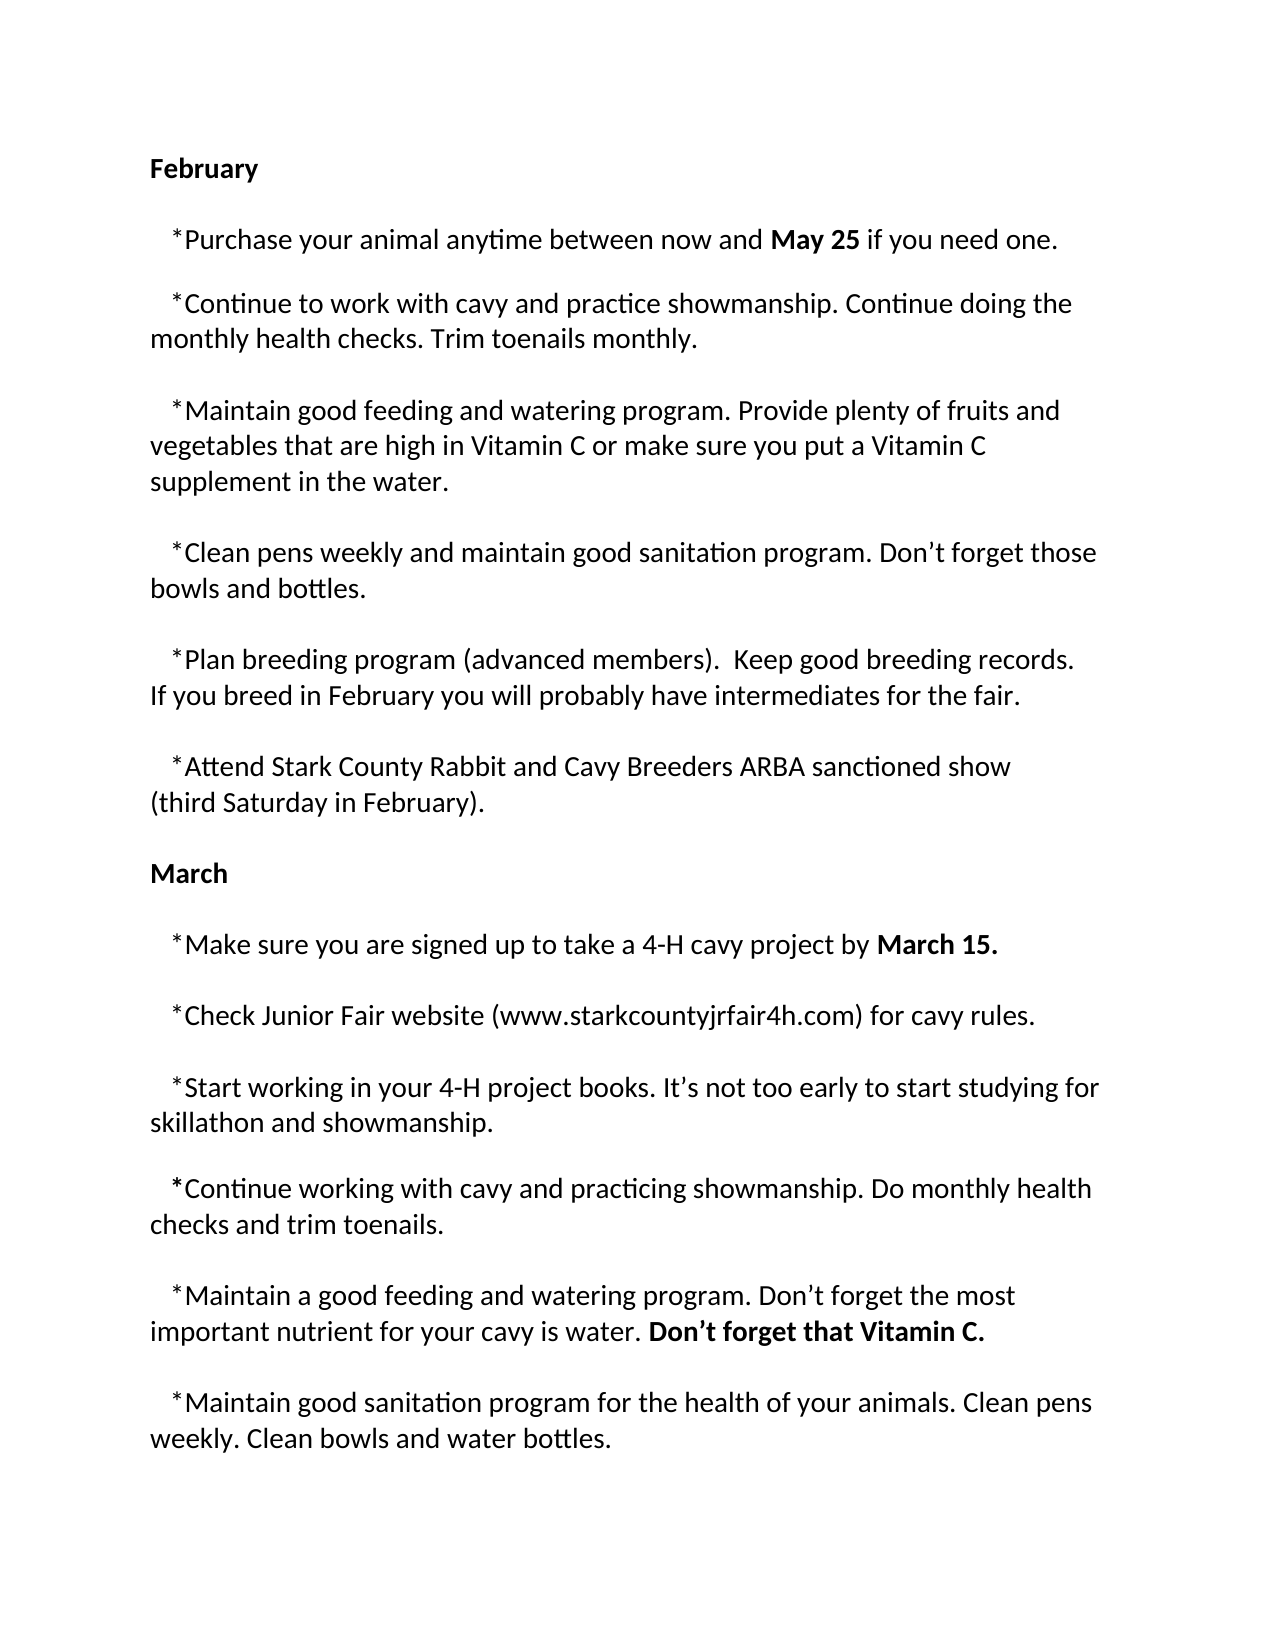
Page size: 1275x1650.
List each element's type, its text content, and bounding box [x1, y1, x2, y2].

text (third Saturday in February). [150, 784, 1125, 819]
text *Continue working with cavy and practicing showmanship. Do monthly health checks and trim toenails. [150, 1170, 1125, 1242]
text March [150, 855, 1125, 891]
text *Purchase your animal anytime between now and May 25 if you need one. [150, 221, 1125, 257]
text *Check Junior Fair website (www.starkcountyjrfair4h.com) for cavy rules. [150, 997, 1125, 1033]
text *Start working in your 4-H project books. It’s not too early to start studying for skillathon and showmanship. [150, 1069, 1125, 1140]
text *Attend Stark County Rabbit and Cavy Breeders ARBA sanctioned show [150, 748, 1125, 784]
text *Make sure you are signed up to take a 4-H cavy project by March 15. [150, 926, 1125, 962]
text If you breed in February you will probably have intermediates for the fair. [150, 677, 1125, 712]
text *Maintain good feeding and watering program. Provide plenty of fruits and vegetables that are high in Vitamin C or make sure you put a Vitamin C supplement in the water. [150, 392, 1125, 499]
text *Maintain good sanitation program for the health of your animals. Clean pens weekly. Clean bowls and water bottles. [150, 1384, 1125, 1455]
text *Maintain a good feeding and watering program. Don’t forget the most important nutrient for your cavy is water. Don’t forget that Vitamin C. [150, 1277, 1125, 1348]
text February [150, 150, 1125, 186]
text *Continue to work with cavy and practice showmanship. Continue doing the monthly health checks. Trim toenails monthly. [150, 285, 1125, 356]
text *Plan breeding program (advanced members). Keep good breeding records. [150, 641, 1125, 677]
text *Clean pens weekly and maintain good sanitation program. Don’t forget those bowls and bottles. [150, 534, 1125, 606]
